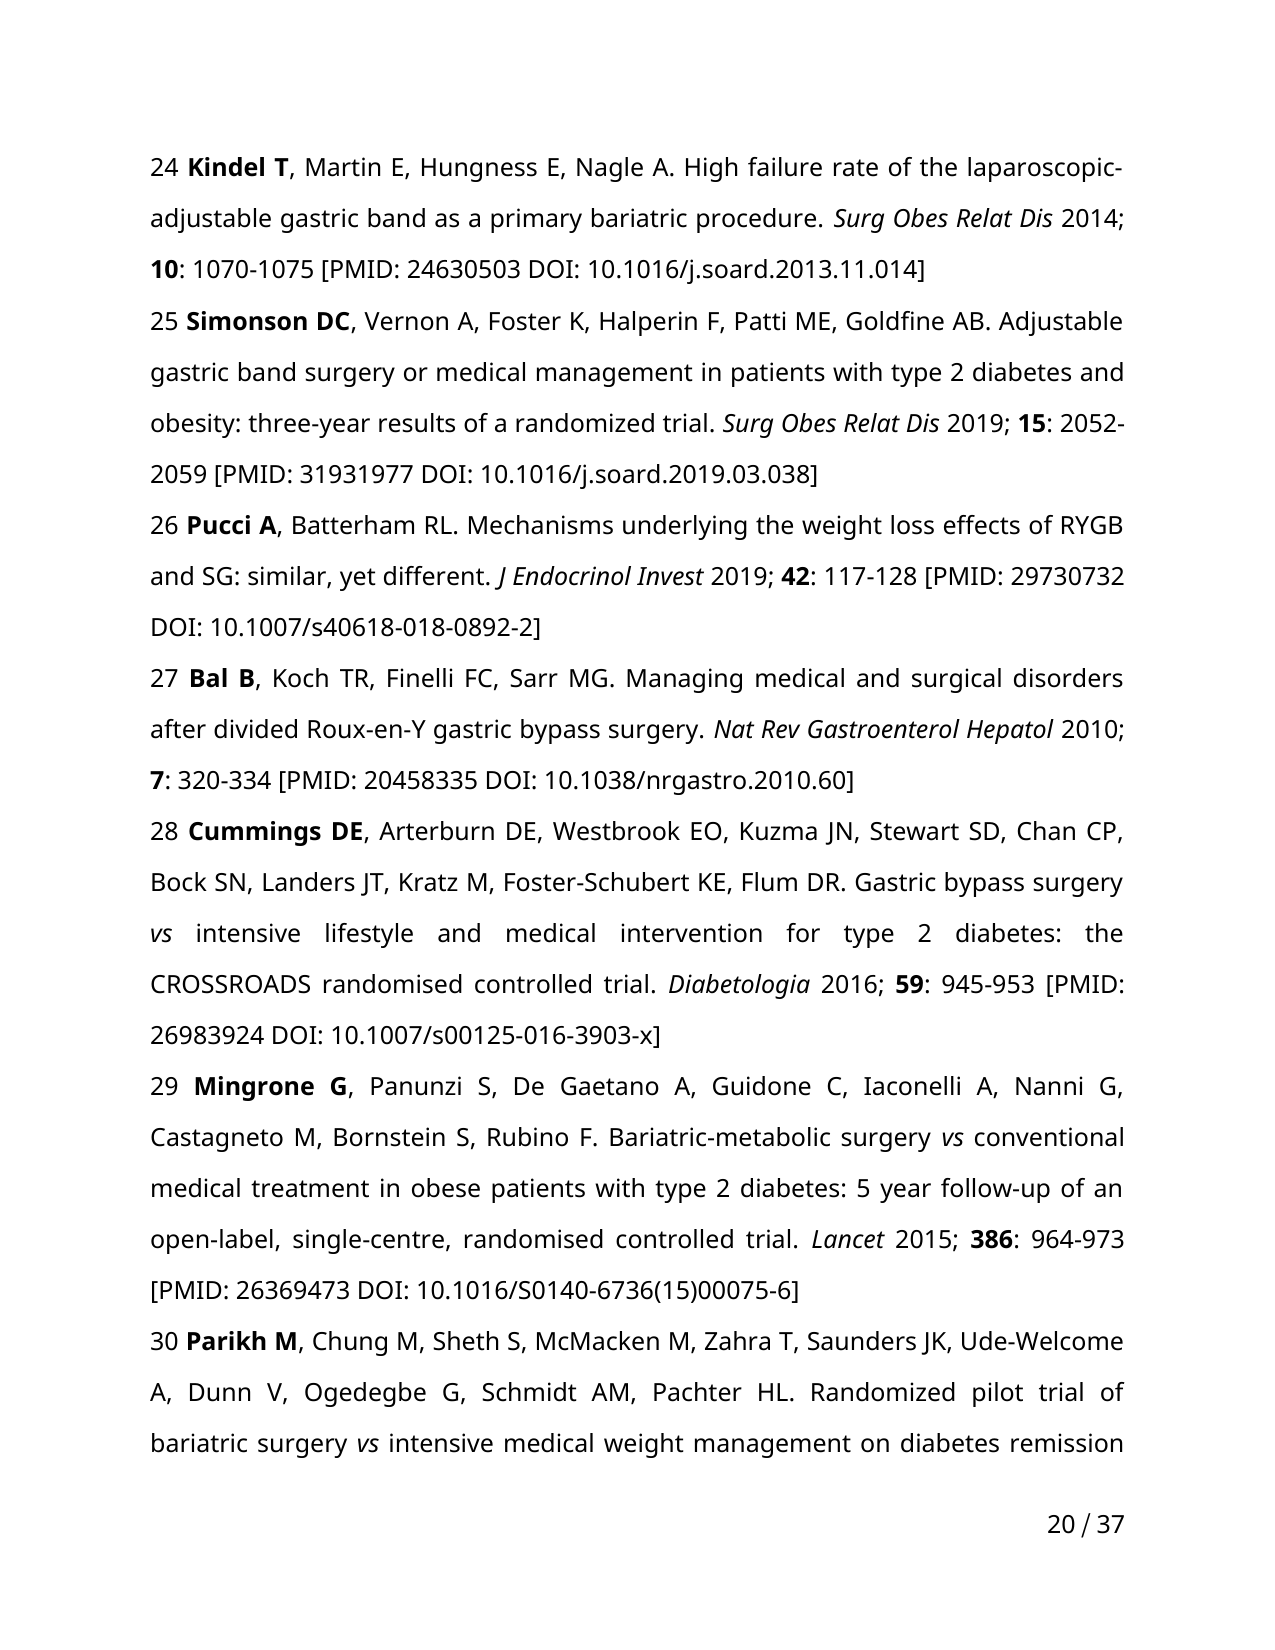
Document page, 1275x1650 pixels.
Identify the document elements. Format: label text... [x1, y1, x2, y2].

text 24 Kindel T, Martin E, Hungness E, Nagle A. High failure rate of the laparoscopic-adjustable gastric band as a primary bariatric procedure. Surg Obes Relat Dis 2014; 10: 1070-1075 [PMID: 24630503 DOI: 10.1016/j.soard.2013.11.014] [150, 150, 1125, 286]
text 27 Bal B, Koch TR, Finelli FC, Sarr MG. Managing medical and surgical disorders after divided Roux-en-Y gastric bypass surgery. Nat Rev Gastroenterol Hepatol 2010; 7: 320-334 [PMID: 20458335 DOI: 10.1038/nrgastro.2010.60] [150, 660, 1125, 797]
text 25 Simonson DC, Vernon A, Foster K, Halperin F, Patti ME, Goldfine AB. Adjustable gastric band surgery or medical management in patients with type 2 diabetes and obesity: three-year results of a randomized trial. Surg Obes Relat Dis 2019; 15: 2052-2059 [PMID: 31931977 DOI: 10.1016/j.soard.2019.03.038] [150, 303, 1125, 490]
text 29 Mingrone G, Panunzi S, De Gaetano A, Guidone C, Iaconelli A, Nanni G, Castagneto M, Bornstein S, Rubino F. Bariatric-metabolic surgery vs conventional medical treatment in obese patients with type 2 diabetes: 5 year follow-up of an open-label, single-centre, randomised controlled trial. Lancet 2015; 386: 964-973 [PMID: 26369473 DOI: 10.1016/S0140-6736(15)00075-6] [150, 1069, 1125, 1307]
text 28 Cummings DE, Arterburn DE, Westbrook EO, Kuzma JN, Stewart SD, Chan CP, Bock SN, Landers JT, Kratz M, Foster-Schubert KE, Flum DR. Gastric bypass surgery vs intensive lifestyle and medical intervention for type 2 diabetes: the CROSSROADS randomised controlled trial. Diabetologia 2016; 59: 945-953 [PMID: 26983924 DOI: 10.1007/s00125-016-3903-x] [150, 813, 1125, 1052]
text 26 Pucci A, Batterham RL. Mechanisms underlying the weight loss effects of RYGB and SG: similar, yet different. J Endocrinol Invest 2019; 42: 117-128 [PMID: 29730732 DOI: 10.1007/s40618-018-0892-2] [150, 507, 1125, 643]
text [150, 1324, 1125, 1460]
